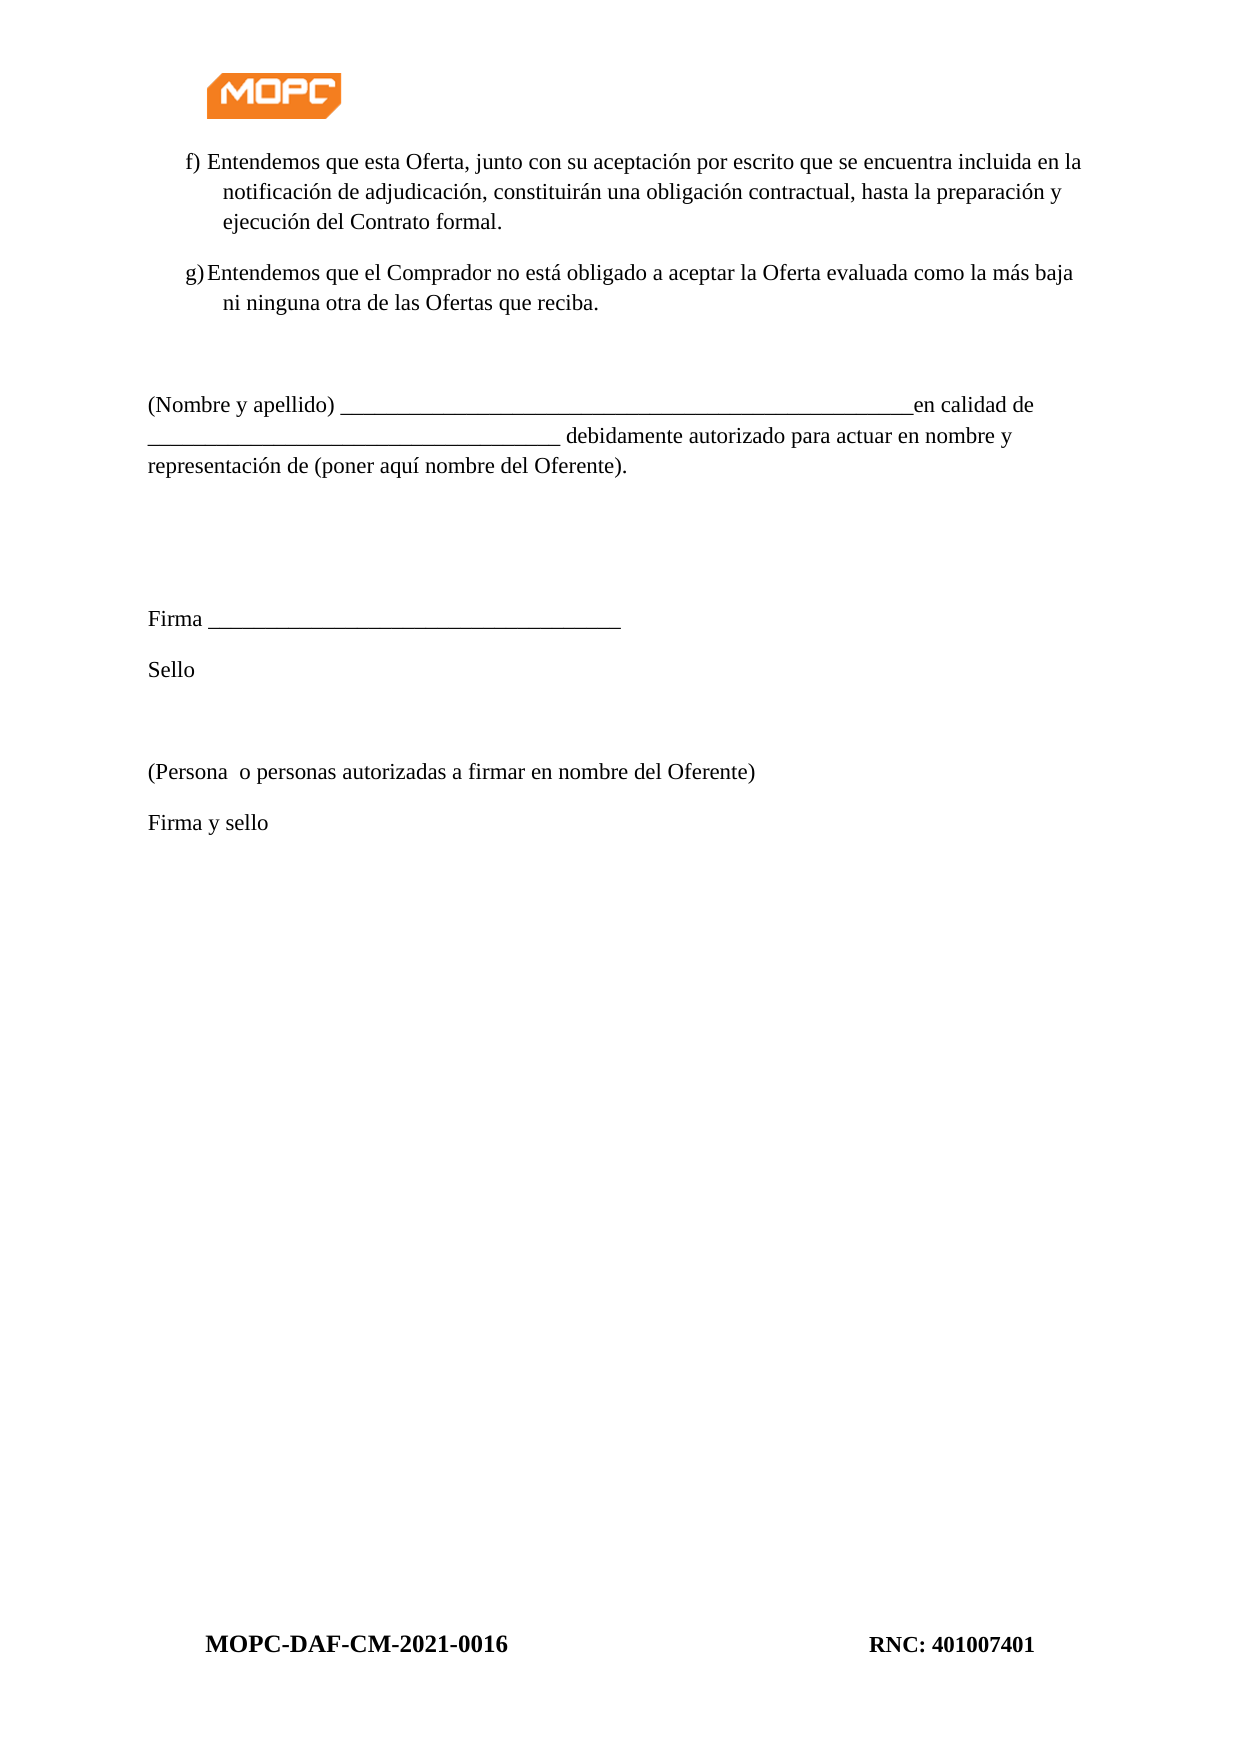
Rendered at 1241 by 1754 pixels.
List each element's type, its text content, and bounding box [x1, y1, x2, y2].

text (Persona o personas autorizadas a firmar en nombre del Oferente) [148, 758, 1092, 784]
text Firma y sello [148, 809, 1092, 836]
picture [206, 73, 342, 119]
text Firma ____________________________________ [148, 605, 1092, 631]
list Entendemos que esta Oferta, junto con su aceptación por escrito que se encuentra incluida en la notificación de adjudicación, constituirán una obligación contractual, hasta la preparación y ejecución del Contrato formal. [185, 148, 1092, 234]
text (Nombre y apellido) __________________________________________________en calidad de ____________________________________ debidamente autorizado para actuar en nombre y representación de (poner aquí nombre del Oferente). [148, 391, 1092, 478]
list Entendemos que el Comprador no está obligado a aceptar la Oferta evaluada como la más baja ni ninguna otra de las Ofertas que reciba. [185, 259, 1092, 316]
text Sello [148, 656, 1092, 682]
